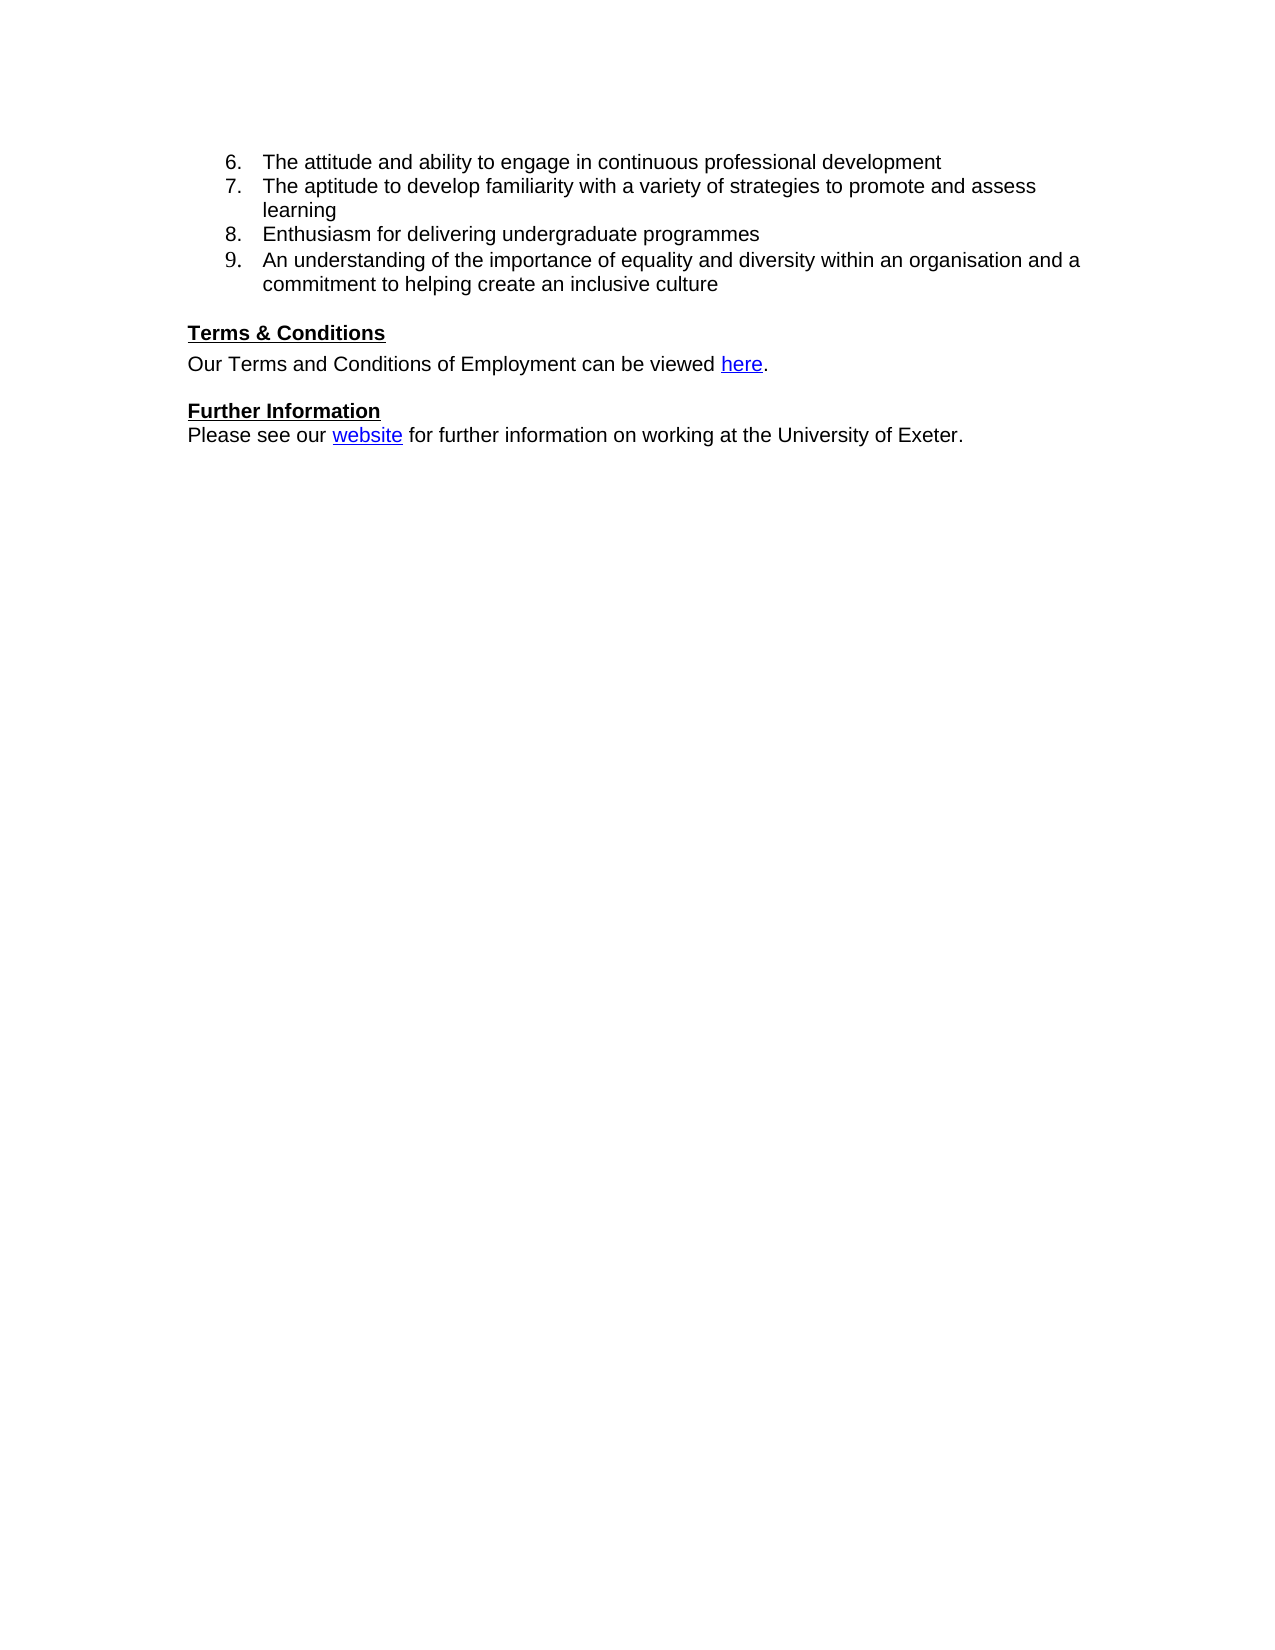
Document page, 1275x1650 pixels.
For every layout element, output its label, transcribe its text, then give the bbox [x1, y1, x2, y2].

subtitle Terms & Conditions [187, 321, 1087, 345]
text Our Terms and Conditions of Employment can be viewed here. [187, 351, 1087, 375]
list An understanding of the importance of equality and diversity within an organisation and a commitment to helping create an inclusive culture [225, 246, 1087, 296]
list The attitude and ability to engage in continuous professional development [225, 150, 1087, 174]
text Please see our website for further information on working at the University of Exeter. [187, 423, 1087, 447]
text Further Information [187, 399, 1087, 423]
list The aptitude to develop familiarity with a variety of strategies to promote and assess learning [225, 174, 1087, 222]
list Enthusiasm for delivering undergraduate programmes [225, 222, 1087, 246]
